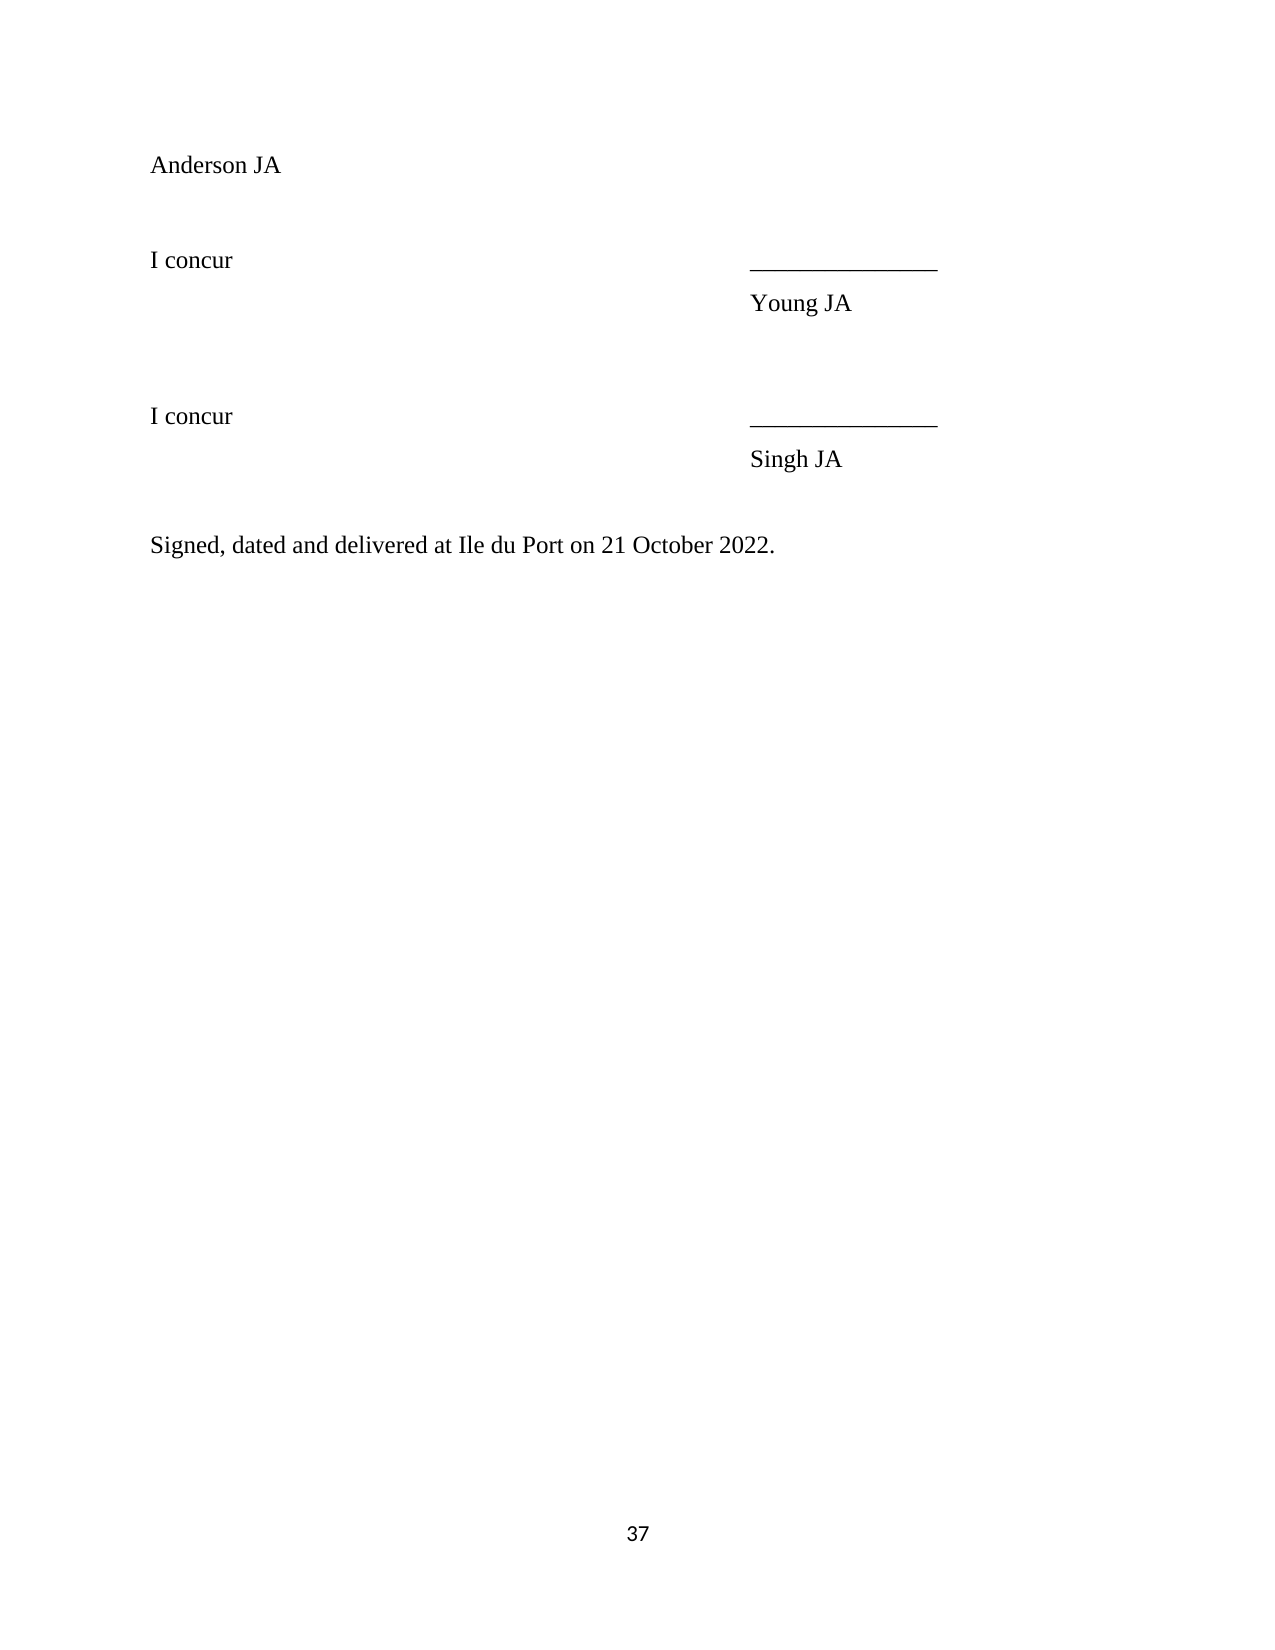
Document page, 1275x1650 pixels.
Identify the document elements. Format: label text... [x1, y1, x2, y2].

text I concur _______________ [150, 401, 1125, 430]
text I concur _______________ [150, 245, 1125, 274]
text Singh JA [150, 444, 1125, 473]
text Signed, dated and delivered at Ile du Port on 21 October 2022. [150, 531, 1125, 559]
text Young JA [150, 288, 1125, 317]
text Anderson JA [150, 150, 1125, 179]
